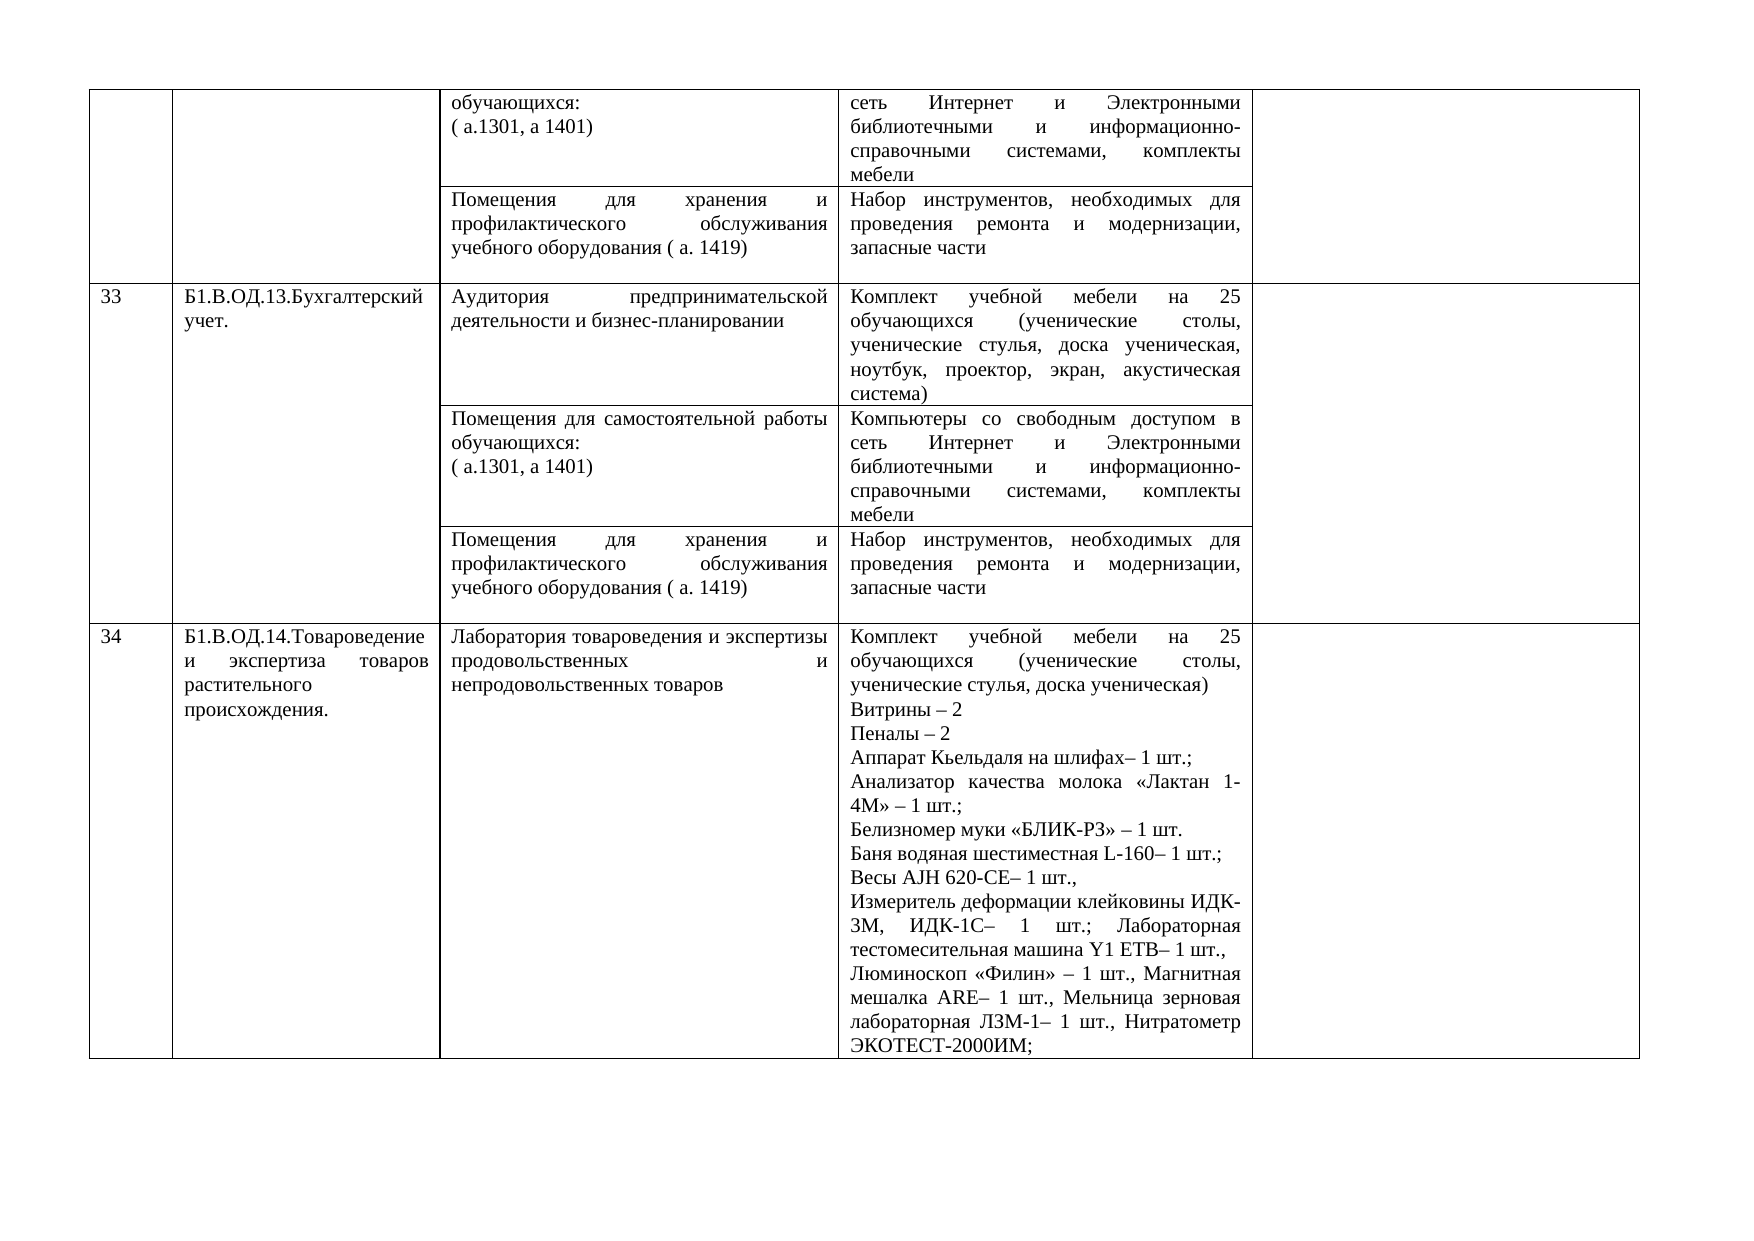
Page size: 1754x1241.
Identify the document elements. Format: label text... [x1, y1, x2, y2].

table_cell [441, 624, 838, 1057]
table_cell Комплект учебной мебели на 25 обучающихся (ученические столы, ученические стулья, доска ученическая, ноутбук, проектор, экран, акустическая система) [839, 284, 1252, 404]
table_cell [839, 624, 1252, 1057]
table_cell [441, 90, 838, 186]
table_cell Аудитория предпринимательской деятельности и бизнес-планировании [441, 284, 838, 404]
table_cell Набор инструментов, необходимых для проведения ремонта и модернизации, запасные части [839, 187, 1252, 283]
table_cell Б1.В.ОД.13.Бухгалтерский учет. [173, 284, 439, 623]
table_cell [1253, 624, 1639, 1057]
table_cell 34 [90, 624, 172, 1057]
table_cell 33 [90, 284, 172, 623]
table_cell Помещения для хранения и профилактического обслуживания учебного оборудования ( а. 1419) [441, 187, 838, 283]
table_cell Набор инструментов, необходимых для проведения ремонта и модернизации, запасные части [839, 527, 1252, 623]
table_cell Помещения для хранения и профилактического обслуживания учебного оборудования ( а. 1419) [441, 527, 838, 623]
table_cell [839, 90, 1252, 186]
table_cell [1253, 284, 1639, 623]
table_cell Помещения для самостоятельной работы обучающихся: ( а.1301, а 1401) [441, 406, 838, 526]
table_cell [173, 624, 439, 1057]
table_cell Компьютеры со свободным доступом в сеть Интернет и Электронными библиотечными и информационно-справочными системами, комплекты мебели [839, 406, 1252, 526]
